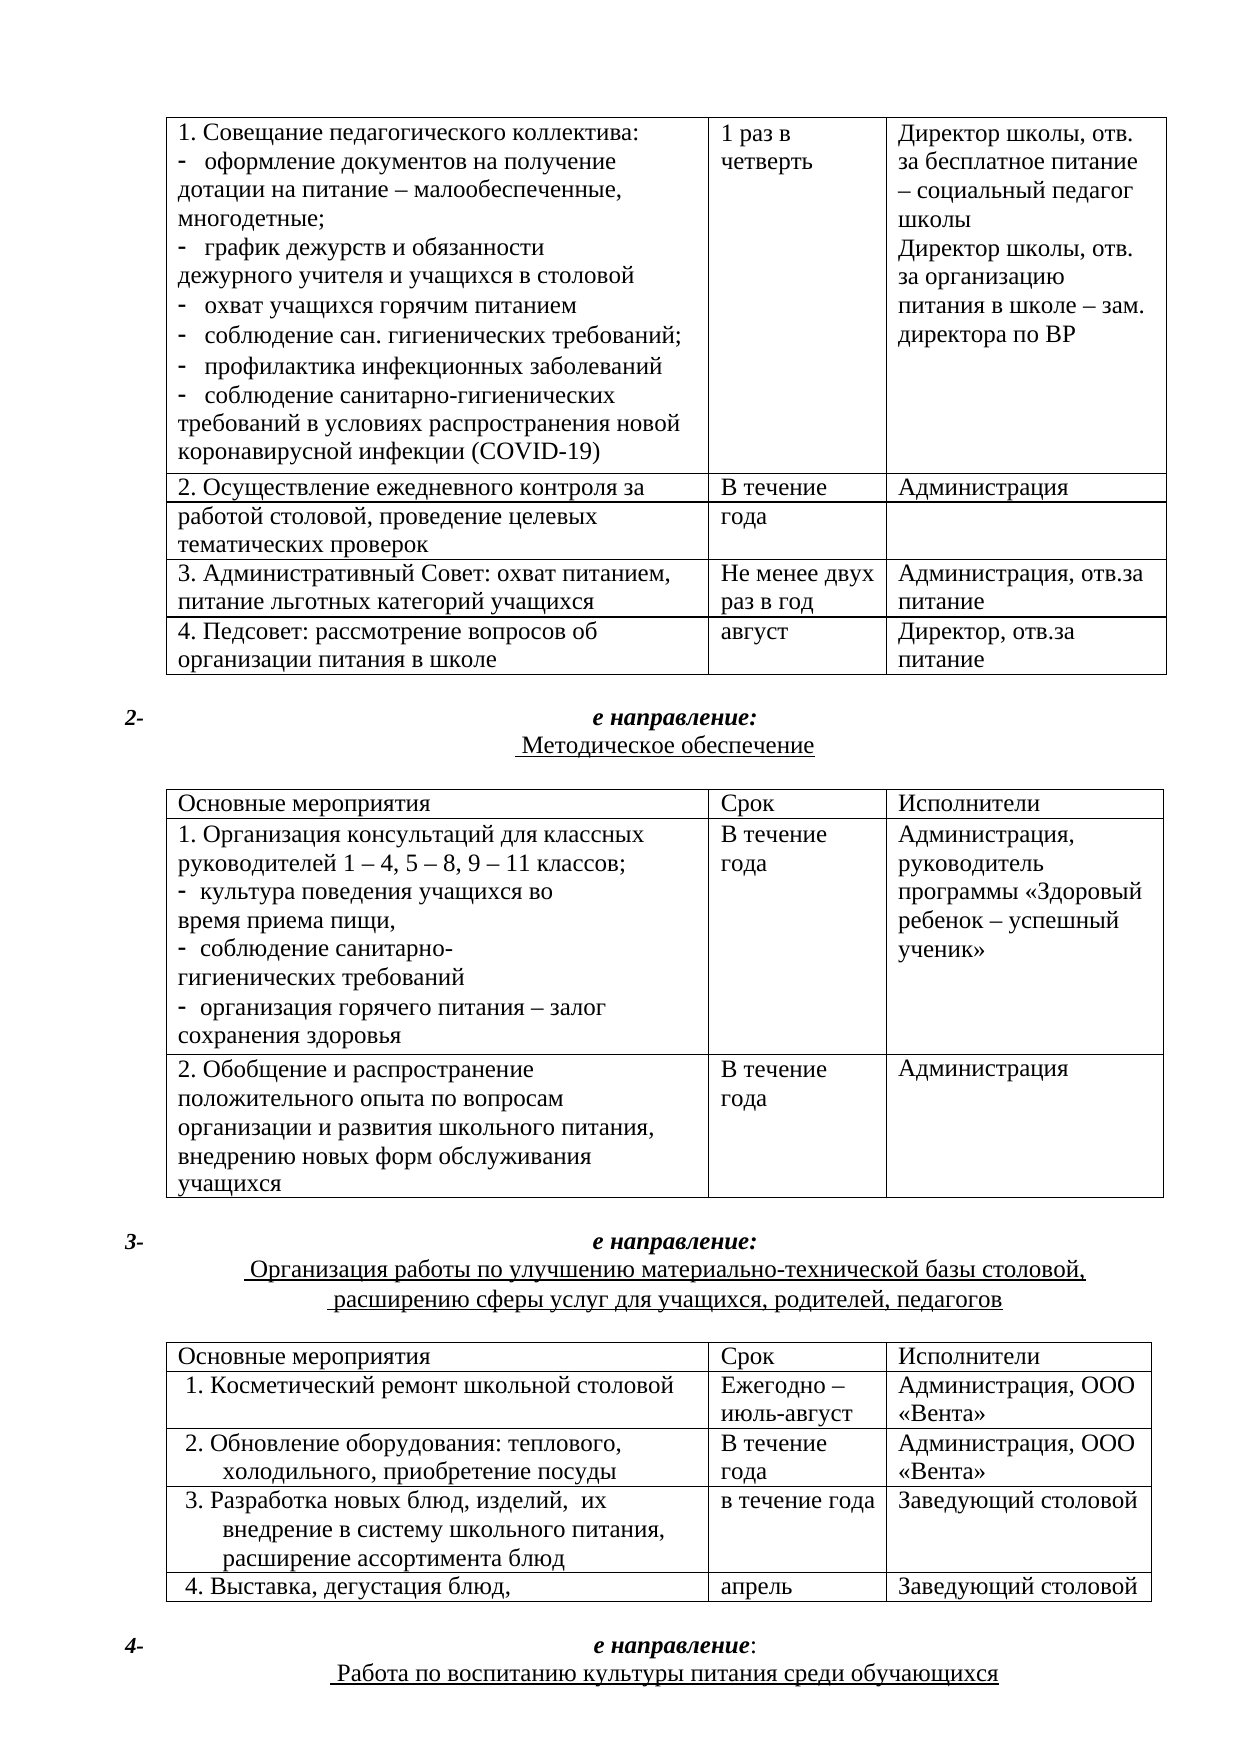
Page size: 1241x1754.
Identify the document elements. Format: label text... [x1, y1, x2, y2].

text Методическое обеспечение [125, 731, 1204, 760]
table_header Срок [709, 790, 886, 818]
table_cell 3. Разработка новых блюд, изделий, их внедрение в систему школьного питания, расширение ассортимента блюд [167, 1487, 708, 1572]
table_cell 1. Косметический ремонт школьной столовой [167, 1372, 708, 1428]
table_cell Директор, отв.за питание [887, 618, 1166, 674]
table_cell 2. Обновление оборудования: теплового, холодильного, приобретение посуды [167, 1429, 708, 1486]
table_cell 4. Выставка, дегустация блюд, [167, 1573, 708, 1601]
table_cell 4. Педсовет: рассмотрение вопросов об организации питания в школе [167, 618, 708, 674]
table_header Срок [709, 1343, 886, 1371]
table_cell Администрация [887, 474, 1166, 501]
table_cell 1. Организация консультаций для классных руководителей 1 – 4, 5 – 8, 9 – 11 классов; культура поведения учащихся во время приема пищи, соблюдение санитарно-гигиенических требований организация горячего питания – залог сохранения здоровья [167, 819, 708, 1053]
table_cell Заведующий столовой [887, 1573, 1151, 1601]
text Организация работы по улучшению материально-технической базы столовой, [125, 1255, 1204, 1284]
table_cell 2. Обобщение и распространение положительного опыта по вопросам организации и развития школьного питания, внедрению новых форм обслуживания учащихся [167, 1055, 708, 1197]
table_cell Директор школы, отв. за бесплатное питание – социальный педагог школы Директор школы, отв. за организацию питания в школе – зам. директора по ВР [887, 118, 1166, 472]
table_cell В течение года [709, 1429, 886, 1486]
table_header Исполнители [887, 790, 1163, 818]
text расширению сферы услуг для учащихся, родителей, педагогов [125, 1284, 1204, 1312]
table_cell август [709, 618, 886, 674]
table_cell Администрация, отв.за питание [887, 560, 1166, 616]
table_header Основные мероприятия [167, 1343, 708, 1371]
subtitle е направление: [125, 1227, 1204, 1255]
table_cell Не менее двух раз в год [709, 560, 886, 616]
table_cell года [709, 503, 886, 559]
text Работа по воспитанию культуры питания среди обучающихся [125, 1658, 1204, 1687]
table_cell Администрация [887, 1055, 1163, 1197]
table_header Исполнители [887, 1343, 1151, 1371]
table_cell 3. Административный Совет: охват питанием, питание льготных категорий учащихся [167, 560, 708, 616]
table_cell Администрация, руководитель программы «Здоровый ребенок – успешный ученик» [887, 819, 1163, 1053]
table_cell Администрация, ООО «Вента» [887, 1372, 1151, 1428]
table_cell Администрация, ООО «Вента» [887, 1429, 1151, 1486]
table_cell в течение года [709, 1487, 886, 1572]
table_cell 2. Осуществление ежедневного контроля за [167, 474, 708, 501]
table_cell 1. Совещание педагогического коллектива: оформление документов на получение дотации на питание – малообеспеченные, многодетные; график дежурств и обязанности дежурного учителя и учащихся в столовой охват учащихся горячим питанием соблюдение сан. гигиенических требований; профилактика инфекционных заболеваний соблюдение санитарно-гигиенических требований в условиях распространения новой коронавирусной инфекции (COVID-19) [167, 118, 708, 472]
table_cell работой столовой, проведение целевых тематических проверок [167, 503, 708, 559]
subtitle е направление: [125, 1630, 1204, 1658]
table_cell апрель [709, 1573, 886, 1601]
table_cell Ежегодно – июль-август [709, 1372, 886, 1428]
table_cell В течение [709, 474, 886, 501]
subtitle е направление: [125, 703, 1204, 731]
table_cell [887, 503, 1166, 559]
table_cell В течение года [709, 819, 886, 1053]
table_cell В течение года [709, 1055, 886, 1197]
table_cell 1 раз в четверть [709, 118, 886, 472]
table_cell Заведующий столовой [887, 1487, 1151, 1572]
table_header Основные мероприятия [167, 790, 708, 818]
